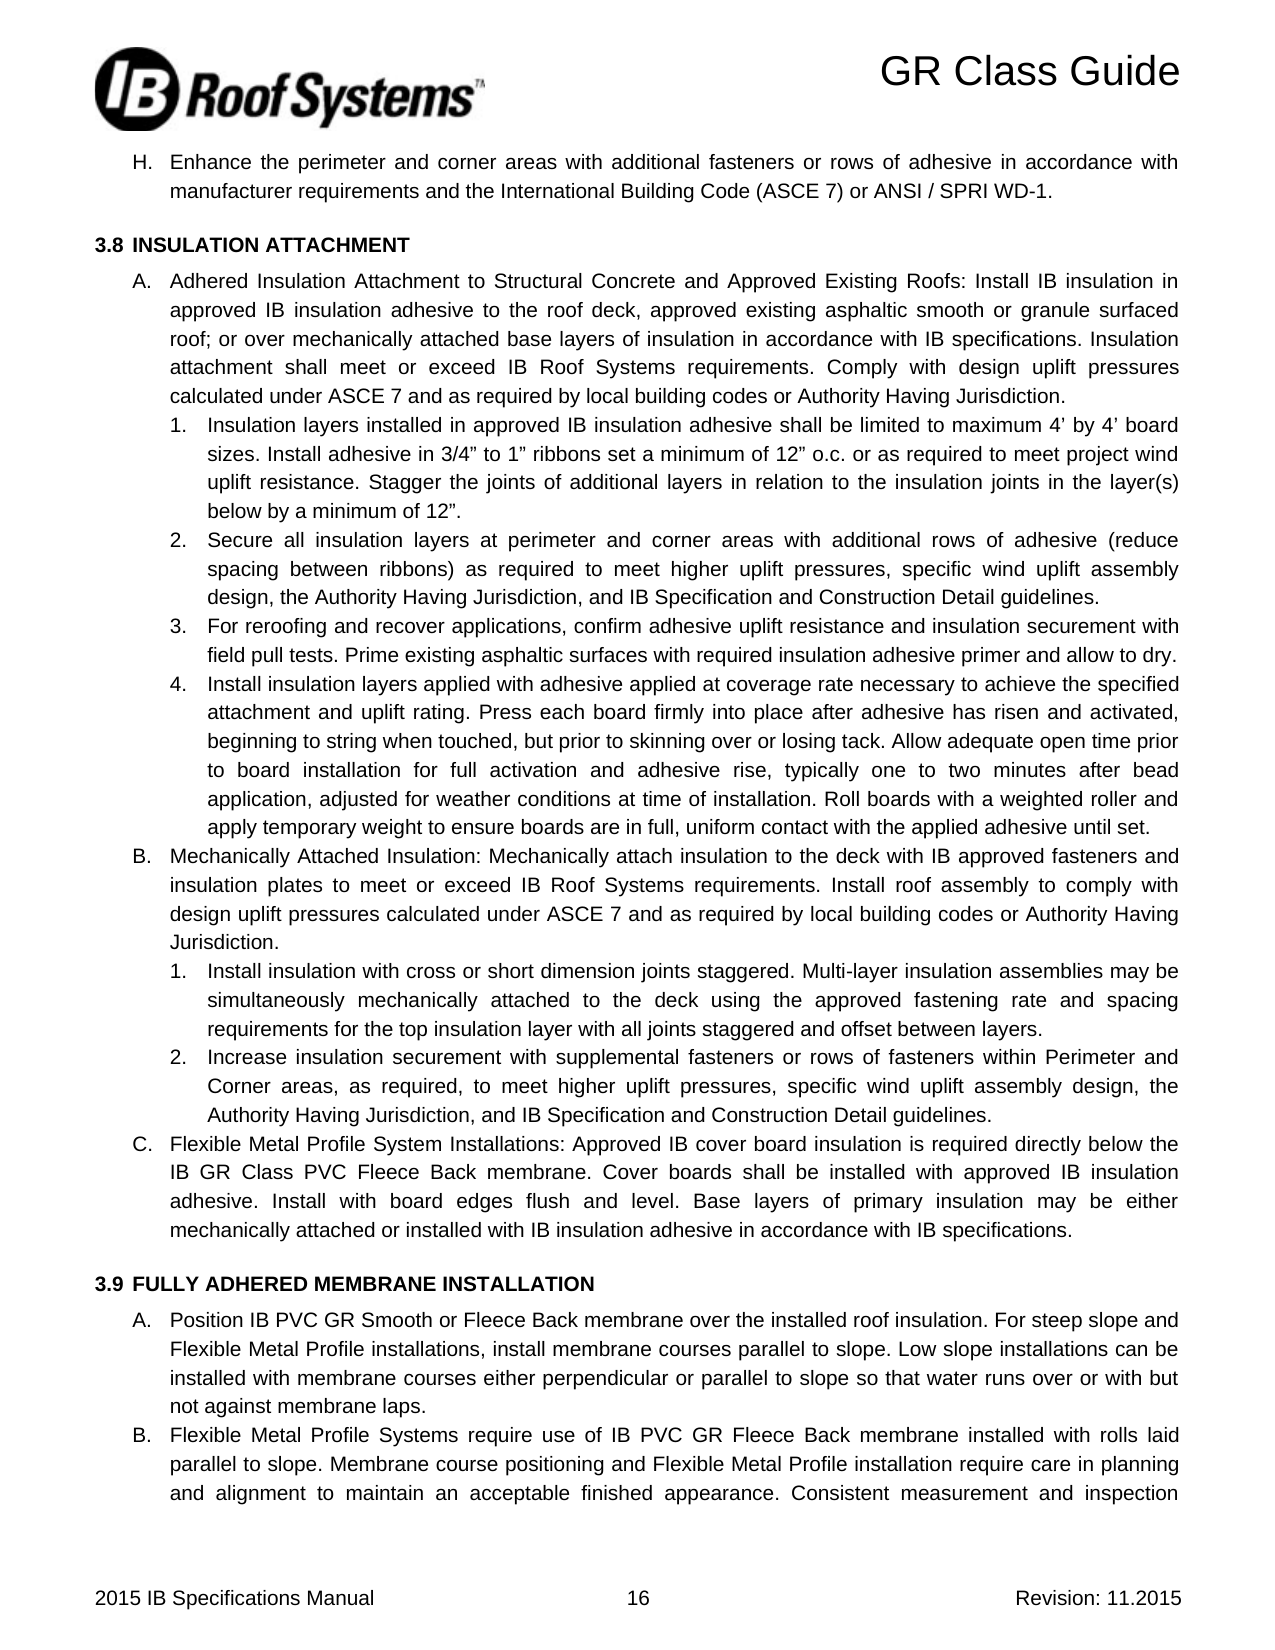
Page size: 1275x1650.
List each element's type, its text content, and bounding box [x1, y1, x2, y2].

list Flexible Metal Profile System Installations: Approved IB cover board insulation is required directly below the IB GR Class PVC Fleece Back membrane. Cover boards shall be installed with approved IB insulation adhesive. Install with board edges flush and level. Base layers of primary insulation may be either mechanically attached or installed with IB insulation adhesive in accordance with IB specifications. [132, 1131, 1181, 1242]
list Increase insulation securement with supplemental fasteners or rows of fasteners within Perimeter and Corner areas, as required, to meet higher uplift pressures, specific wind uplift assembly design, the Authority Having Jurisdiction, and IB Specification and Construction Detail guidelines. [169, 1045, 1181, 1127]
list Adhered Insulation Attachment to Structural Concrete and Approved Existing Roofs: Install IB insulation in approved IB insulation adhesive to the roof deck, approved existing asphaltic smooth or granule surfaced roof; or over mechanically attached base layers of insulation in accordance with IB specifications. Insulation attachment shall meet or exceed IB Roof Systems requirements. Comply with design uplift pressures calculated under ASCE 7 and as required by local building codes or Authority Having Jurisdiction. [132, 269, 1181, 408]
list Position IB PVC GR Smooth or Fleece Back membrane over the installed roof insulation. For steep slope and Flexible Metal Profile installations, install membrane courses parallel to slope. Low slope installations can be installed with membrane courses either perpendicular or parallel to slope so that water runs over or with but not against membrane laps. [132, 1308, 1181, 1418]
list Enhance the perimeter and corner areas with additional fasteners or rows of adhesive in accordance with manufacturer requirements and the International Building Code (ASCE 7) or ANSI / SPRI WD-1. [132, 150, 1181, 203]
list For reroofing and recover applications, confirm adhesive uplift resistance and insulation securement with field pull tests. Prime existing asphaltic surfaces with required insulation adhesive primer and allow to dry. [169, 614, 1181, 667]
list Insulation layers installed in approved IB insulation adhesive shall be limited to maximum 4’ by 4’ board sizes. Install adhesive in 3/4” to 1” ribbons set a minimum of 12” o.c. or as required to meet project wind uplift resistance. Stagger the joints of additional layers in relation to the insulation joints in the layer(s) below by a minimum of 12”. [169, 413, 1181, 523]
list Install insulation with cross or short dimension joints staggered. Multi-layer insulation assemblies may be simultaneously mechanically attached to the deck using the approved fastening rate and spacing requirements for the top insulation layer with all joints staggered and offset between layers. [169, 959, 1181, 1040]
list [132, 1423, 1181, 1504]
picture [94, 47, 485, 131]
list INSULATION ATTACHMENT [94, 232, 1181, 256]
list Mechanically Attached Insulation: Mechanically attach insulation to the deck with IB approved fasteners and insulation plates to meet or exceed IB Roof Systems requirements. Install roof assembly to comply with design uplift pressures calculated under ASCE 7 and as required by local building codes or Authority Having Jurisdiction. [132, 844, 1181, 954]
list Secure all insulation layers at perimeter and corner areas with additional rows of adhesive (reduce spacing between ribbons) as required to meet higher uplift pressures, specific wind uplift assembly design, the Authority Having Jurisdiction, and IB Specification and Construction Detail guidelines. [169, 528, 1181, 609]
list Install insulation layers applied with adhesive applied at coverage rate necessary to achieve the specified attachment and uplift rating. Press each board firmly into place after adhesive has risen and activated, beginning to string when touched, but prior to skinning over or losing tack. Allow adequate open time prior to board installation for full activation and adhesive rise, typically one to two minutes after bead application, adjusted for weather conditions at time of installation. Roll boards with a weighted roller and apply temporary weight to ensure boards are in full, uniform contact with the applied adhesive until set. [169, 671, 1181, 839]
list FULLY ADHERED MEMBRANE INSTALLATION [94, 1271, 1181, 1295]
